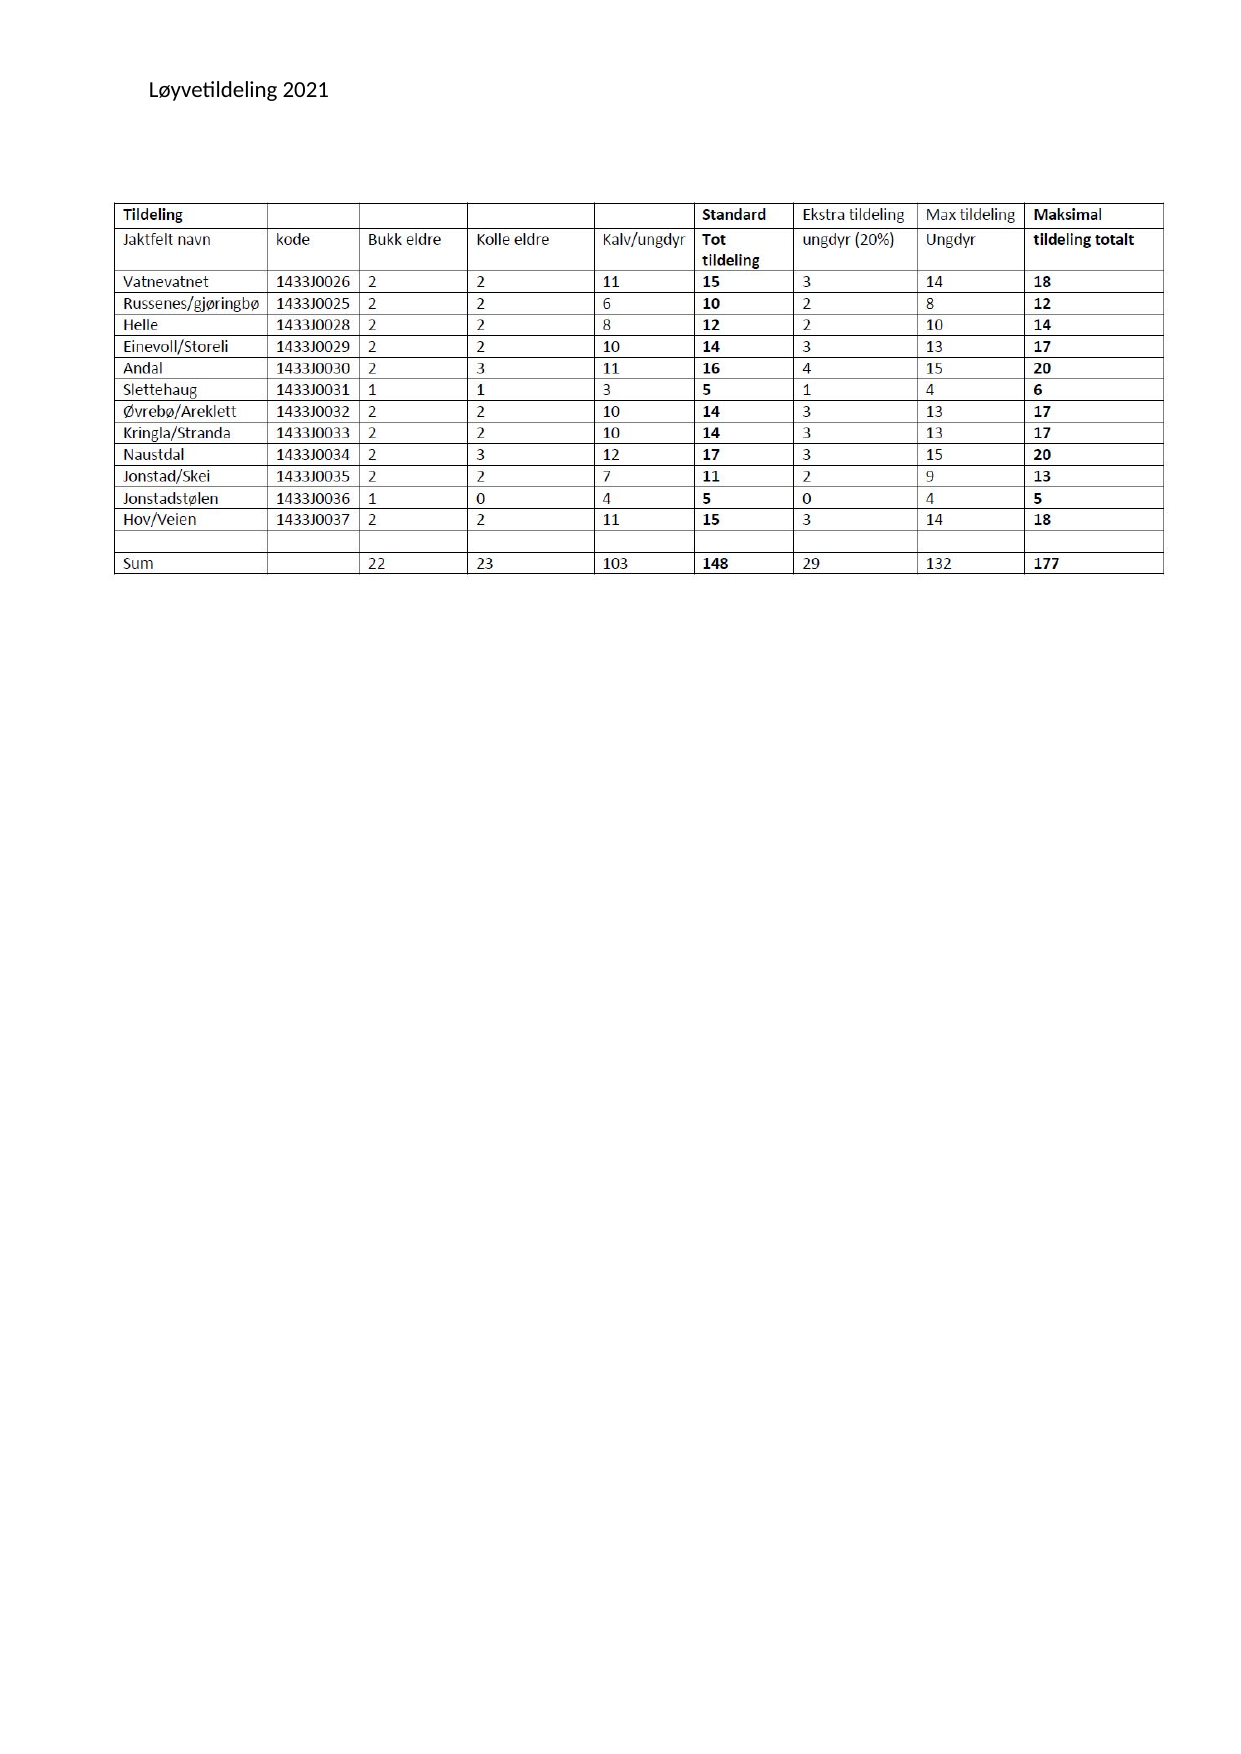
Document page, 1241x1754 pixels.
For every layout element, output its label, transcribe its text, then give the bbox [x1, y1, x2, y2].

picture [75, 168, 1202, 604]
text Løyvetildeling 2021 [75, 75, 1165, 103]
